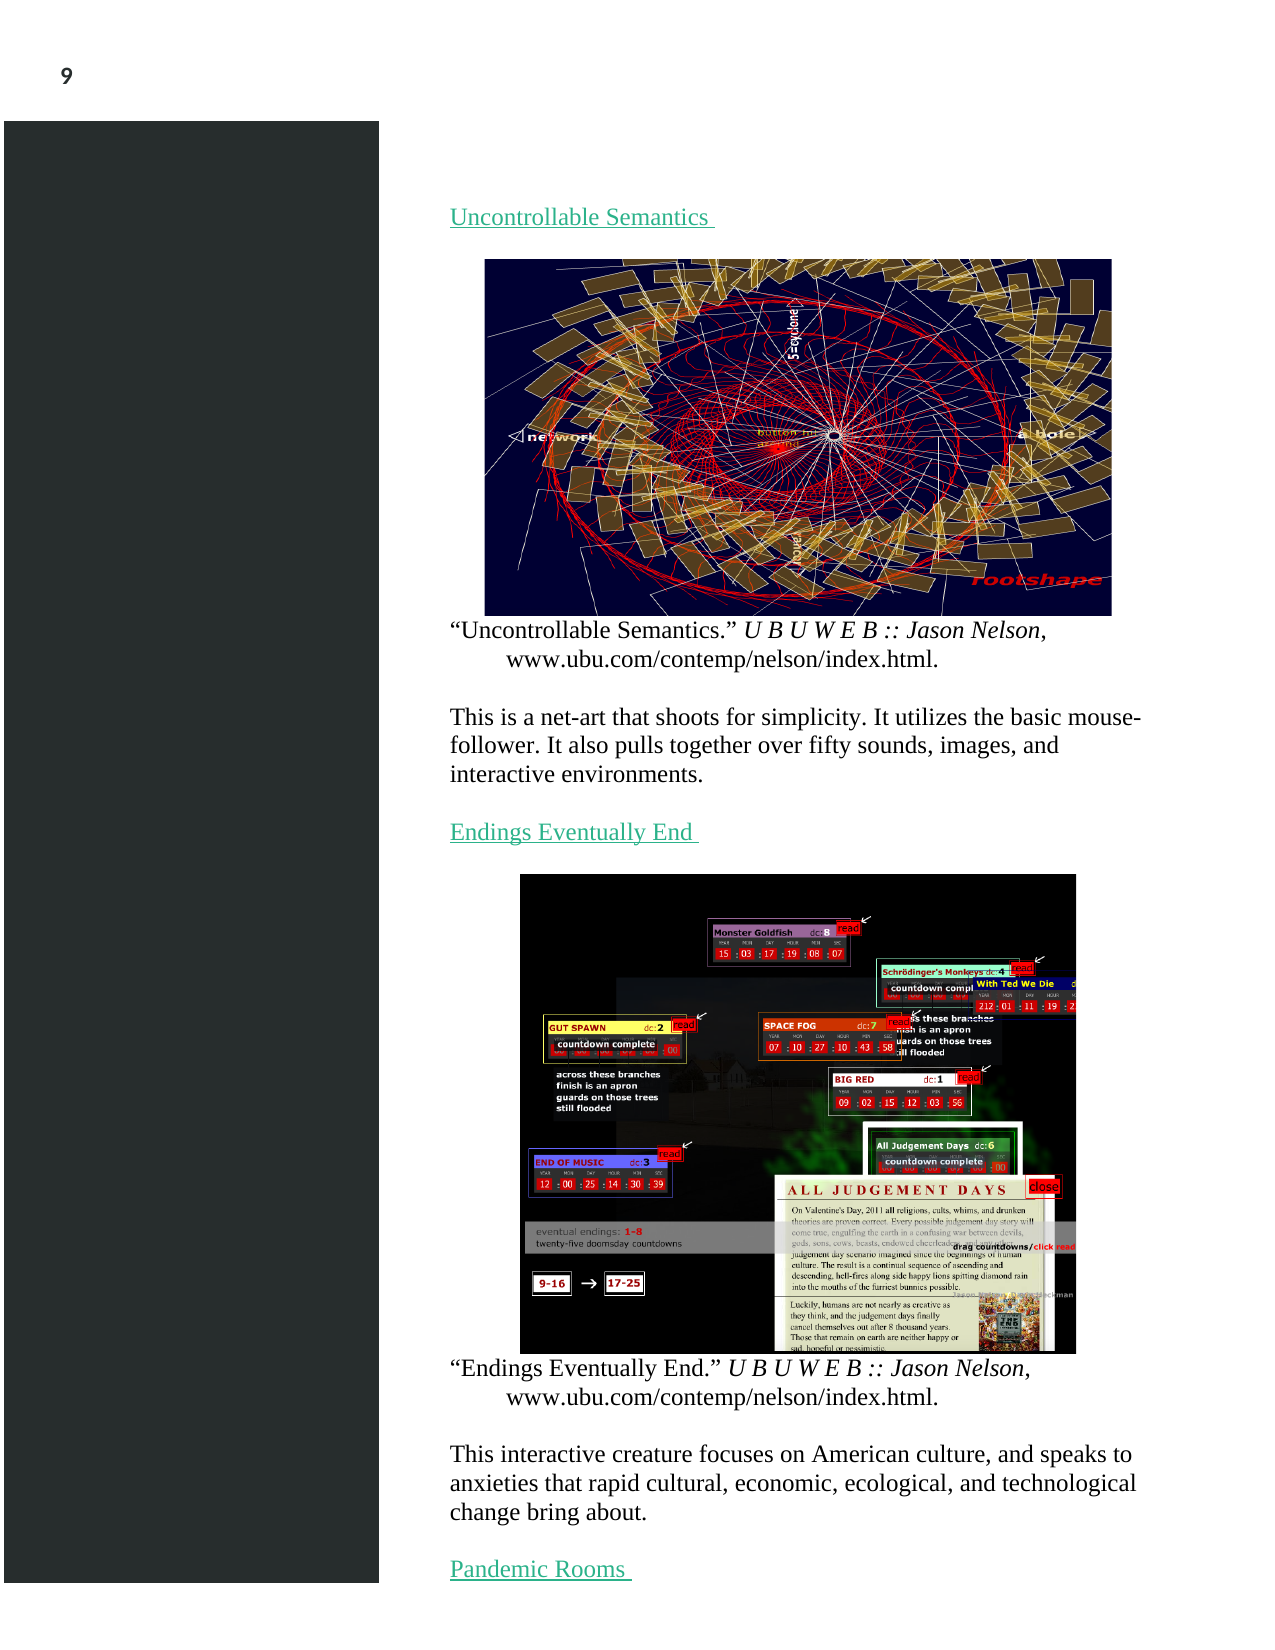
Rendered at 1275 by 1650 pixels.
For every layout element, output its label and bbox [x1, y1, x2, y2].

table_header [379, 121, 1147, 1583]
table_header [4, 121, 379, 1583]
picture [484, 259, 1112, 616]
picture [520, 874, 1077, 1354]
